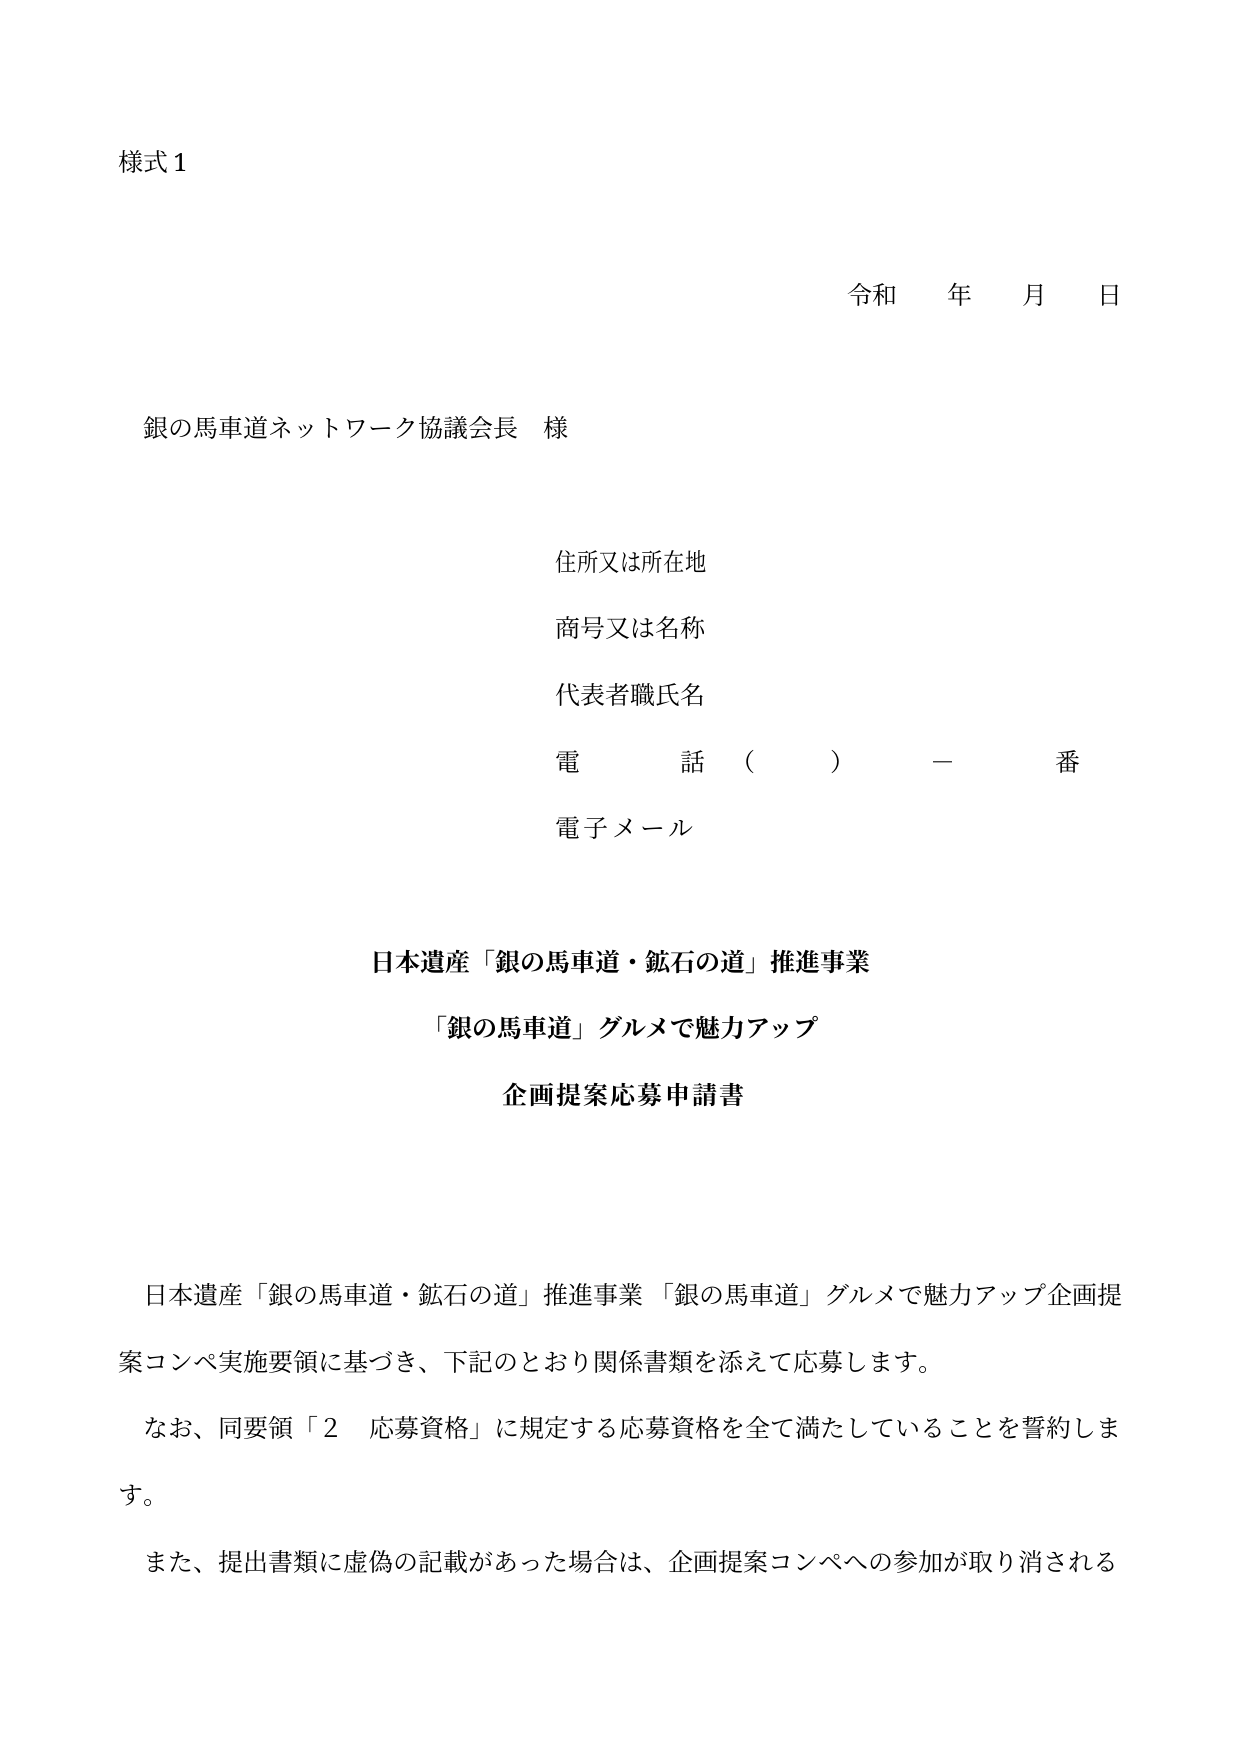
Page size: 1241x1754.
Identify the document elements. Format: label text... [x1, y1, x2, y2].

text 電 話 （ ） － 番 [556, 727, 1122, 794]
text 代表者職氏名 [556, 660, 1122, 727]
text 日本遺産「銀の馬車道・鉱石の道」推進事業 「銀の馬車道」グルメで魅力アップ企画提案コンペ実施要領に基づき、下記のとおり関係書類を添えて応募します。 [118, 1260, 1122, 1394]
text 商号又は名称 [556, 594, 1122, 660]
text 銀の馬車道ネットワーク協議会長 様 [118, 394, 1122, 460]
text なお、同要領「２ 応募資格」に規定する応募資格を全て満たしていることを誓約します。 [118, 1394, 1122, 1527]
text 日本遺産「銀の馬車道・鉱石の道」推進事業 [118, 927, 1122, 994]
text 電子メール [556, 794, 1122, 860]
text 企画提案応募申請書 [118, 1060, 1122, 1127]
text 様式1 [118, 127, 1022, 194]
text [118, 1527, 1122, 1594]
text 令和 年 月 日 [118, 260, 1122, 327]
text 住所又は所在地 [556, 527, 1122, 594]
text 「銀の馬車道」グルメで魅力アップ [118, 994, 1122, 1060]
